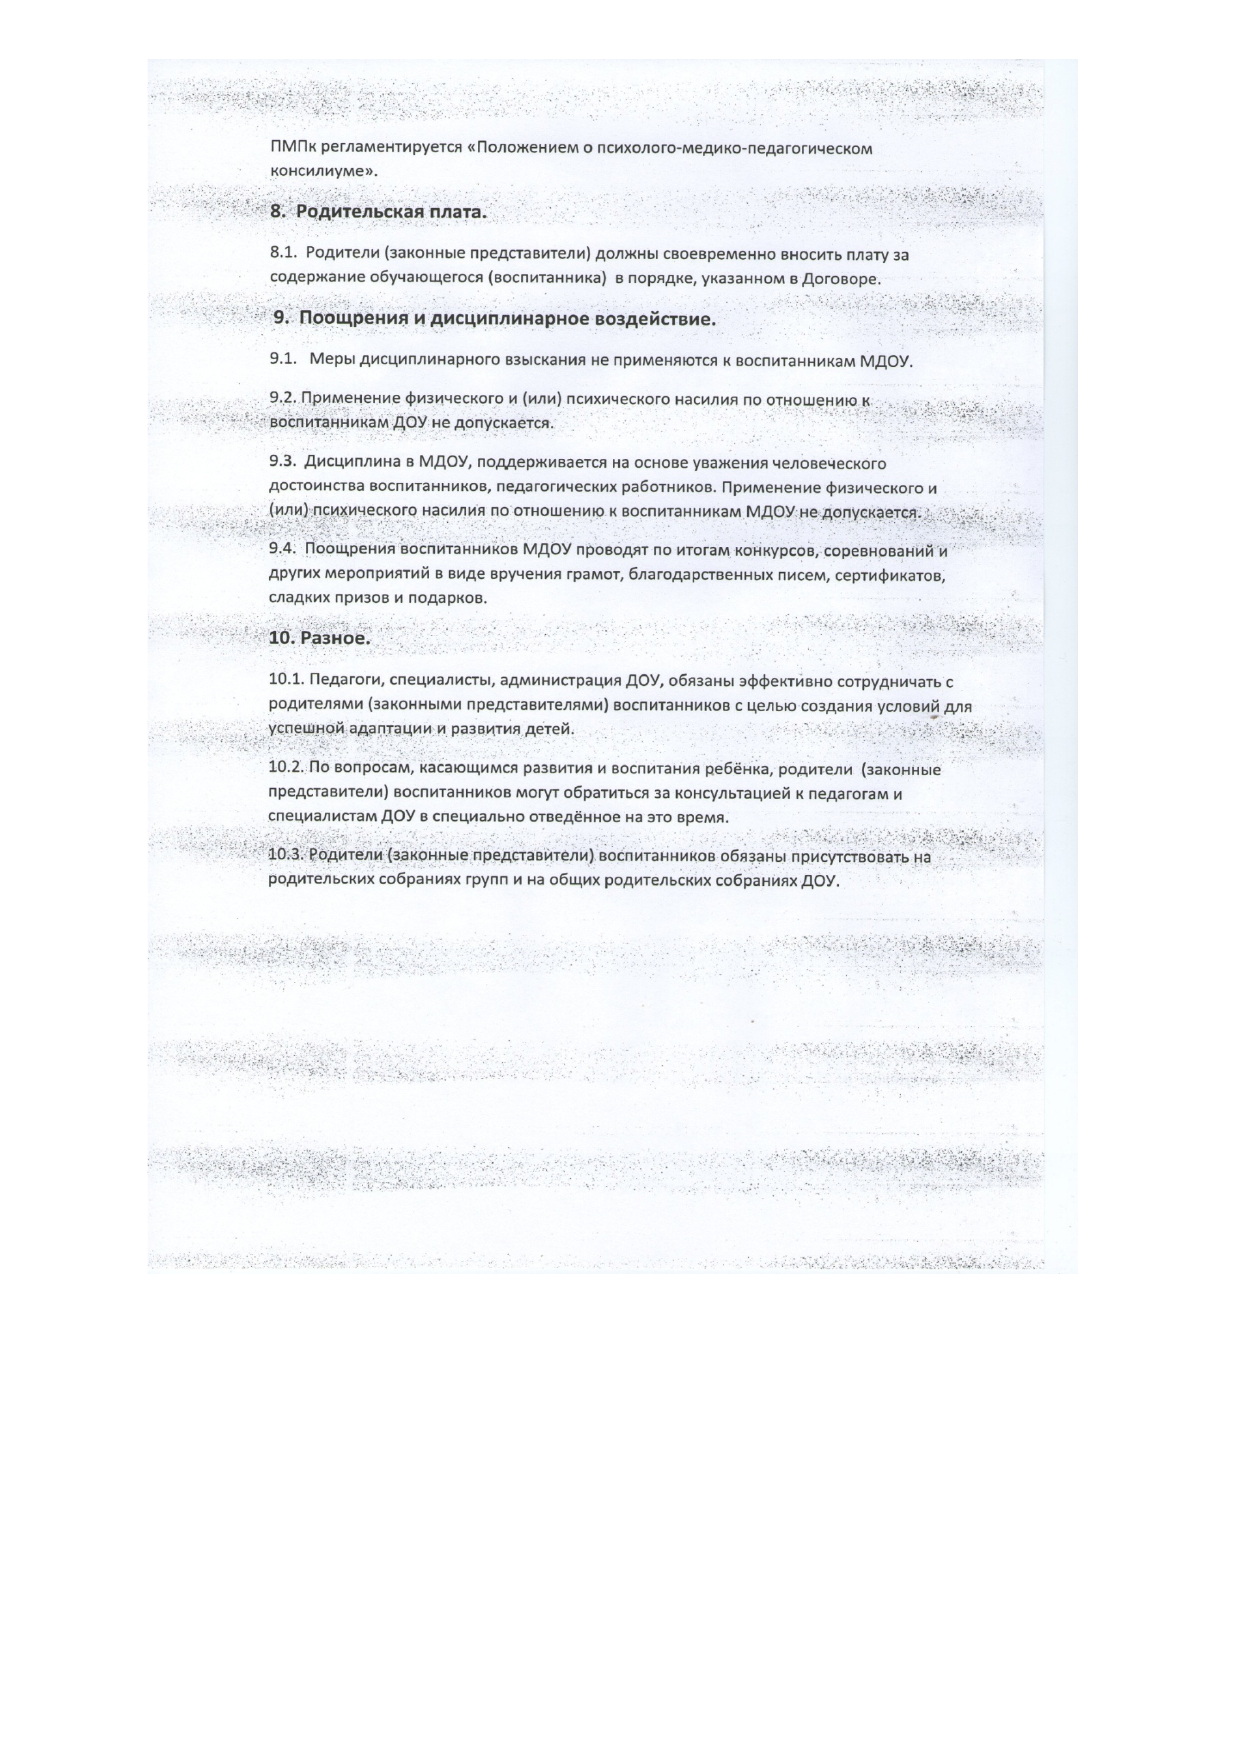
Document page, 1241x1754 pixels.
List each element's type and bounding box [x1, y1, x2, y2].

picture [147, 59, 1078, 1274]
